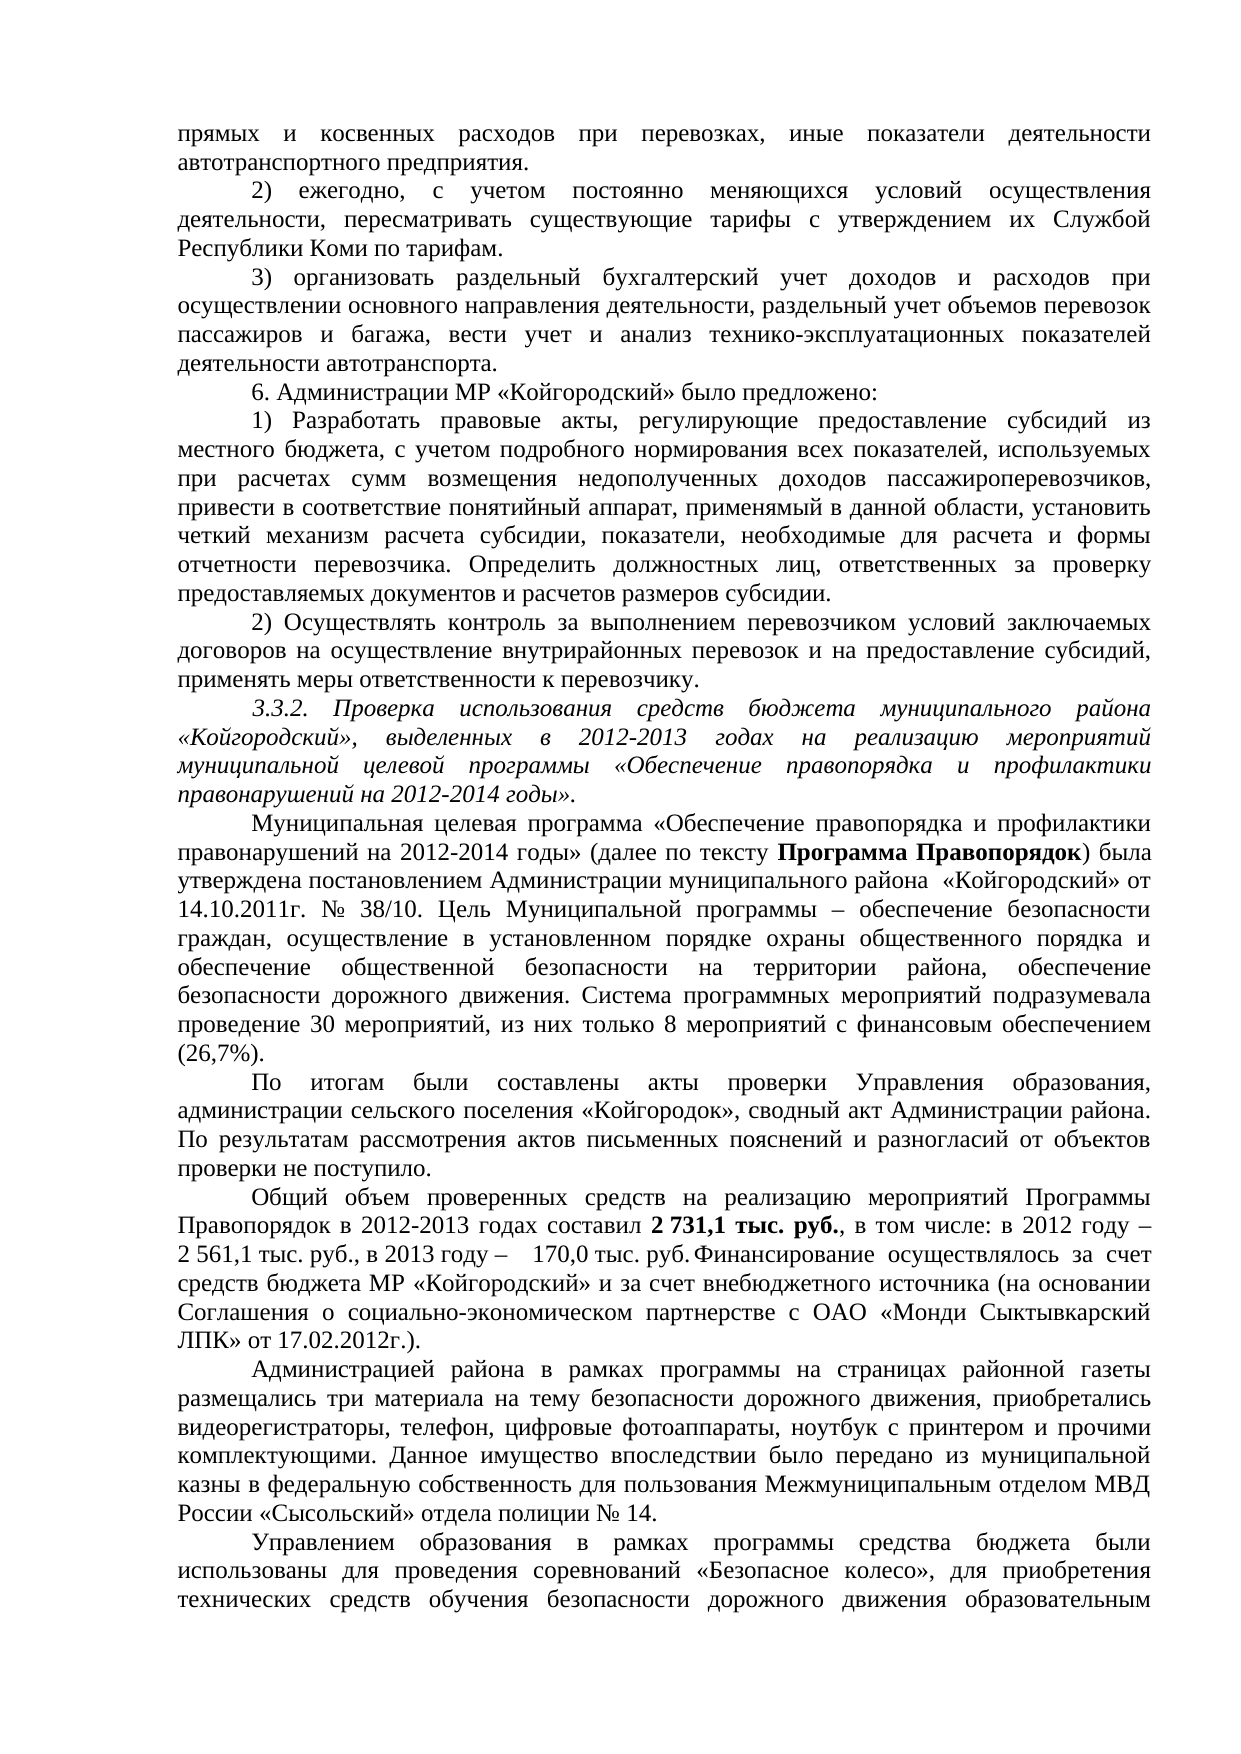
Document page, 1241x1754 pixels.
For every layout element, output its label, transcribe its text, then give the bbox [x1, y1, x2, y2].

text Муниципальная целевая программа «Обеспечение правопорядка и профилактики правонарушений на 2012-2014 годы» (далее по тексту Программа Правопорядок) была утверждена постановлением Администрации муниципального района «Койгородский» от 14.10.2011г. № 38/10. Цель Муниципальной программы – обеспечение безопасности граждан, осуществление в установленном порядке охраны общественного порядка и обеспечение общественной безопасности на территории района, обеспечение безопасности дорожного движения. Система программных мероприятий подразумевала проведение 30 мероприятий, из них только 8 мероприятий с финансовым обеспечением (26,7%). [177, 808, 1152, 1067]
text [177, 1527, 1152, 1613]
text 6. Администрации МР «Койгородский» было предложено: [177, 377, 1152, 406]
text 2) ежегодно, с учетом постоянно меняющихся условий осуществления деятельности, пересматривать существующие тарифы с утверждением их Службой Республики Коми по тарифам. [177, 176, 1152, 262]
text 1) Разработать правовые акты, регулирующие предоставление субсидий из местного бюджета, с учетом подробного нормирования всех показателей, используемых при расчетах сумм возмещения недополученных доходов пассажироперевозчиков, привести в соответствие понятийный аппарат, применямый в данной области, установить четкий механизм расчета субсидии, показатели, необходимые для расчета и формы отчетности перевозчика. Определить должностных лиц, ответственных за проверку предоставляемых документов и расчетов размеров субсидии. [177, 406, 1152, 607]
text 2) Осуществлять контроль за выполнением перевозчиком условий заключаемых договоров на осуществление внутрирайонных перевозок и на предоставление субсидий, применять меры ответственности к перевозчику. [177, 607, 1152, 693]
text 3) организовать раздельный бухгалтерский учет доходов и расходов при осуществлении основного направления деятельности, раздельный учет объемов перевозок пассажиров и багажа, вести учет и анализ технико-эксплуатационных показателей деятельности автотранспорта. [177, 262, 1152, 377]
text 3.3.2. Проверка использования средств бюджета муниципального района «Койгородский», выделенных в 2012-2013 годах на реализацию мероприятий муниципальной целевой программы «Обеспечение правопорядка и профилактики правонарушений на 2012-2014 годы». [177, 693, 1152, 808]
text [177, 118, 1152, 176]
text По итогам были составлены акты проверки Управления образования, администрации сельского поселения «Койгородок», сводный акт Администрации района. По результатам рассмотрения актов письменных пояснений и разногласий от объектов проверки не поступило. [177, 1067, 1152, 1182]
text Администрацией района в рамках программы на страницах районной газеты размещались три материала на тему безопасности дорожного движения, приобретались видеорегистраторы, телефон, цифровые фотоаппараты, ноутбук с принтером и прочими комплектующими. Данное имущество впоследствии было передано из муниципальной казны в федеральную собственность для пользования Межмуниципальным отделом МВД России «Сысольский» отдела полиции № 14. [177, 1354, 1152, 1527]
text Общий объем проверенных средств на реализацию мероприятий Программы Правопорядок в 2012-2013 годах составил 2 731,1 тыс. руб., в том числе: в 2012 году – 2 561,1 тыс. руб., в 2013 году – 170,0 тыс. руб. Финансирование осуществлялось за счет средств бюджета МР «Койгородский» и за счет внебюджетного источника (на основании Соглашения о социально-экономическом партнерстве с ОАО «Монди Сыктывкарский ЛПК» от 17.02.2012г.). [177, 1182, 1152, 1354]
